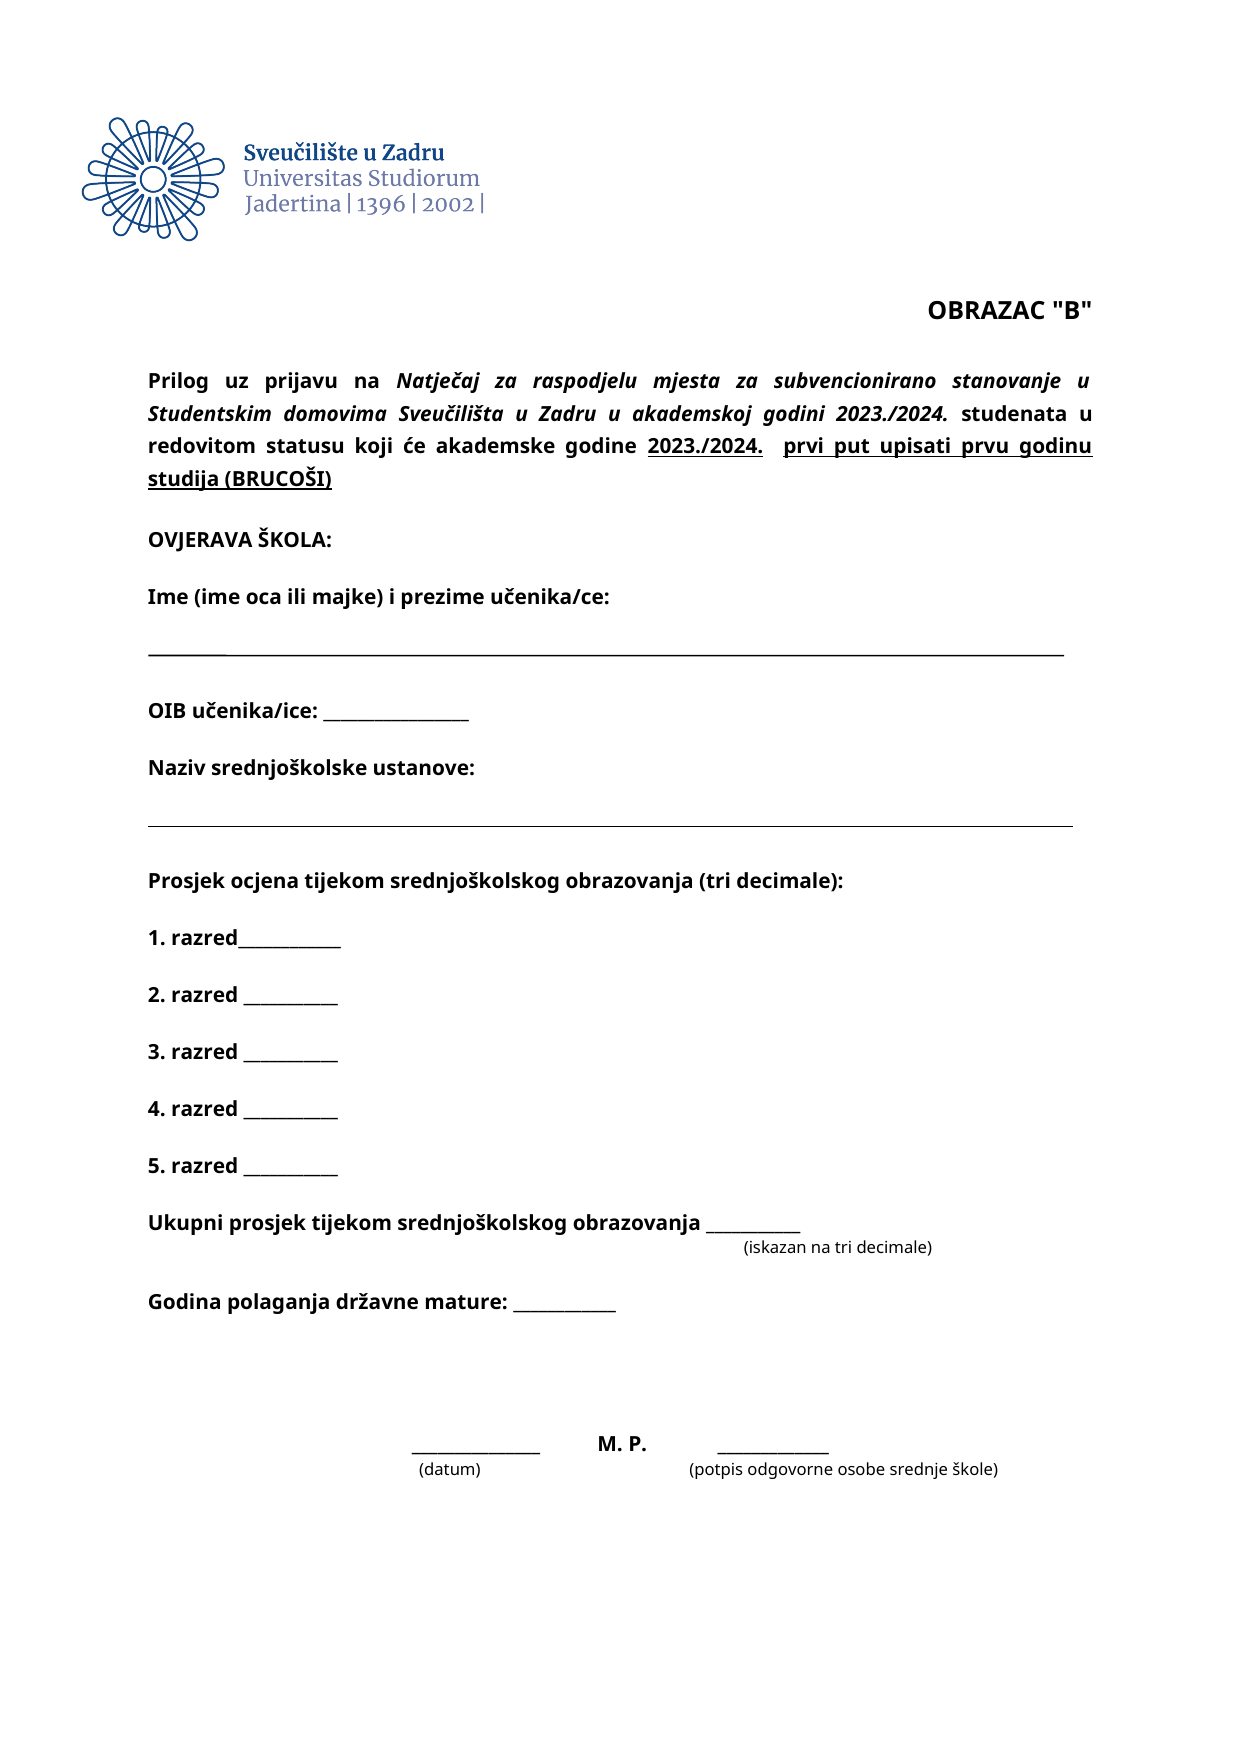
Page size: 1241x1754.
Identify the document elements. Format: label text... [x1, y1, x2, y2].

text _______________ M. P. _____________ [148, 1429, 1093, 1458]
text Naziv srednjoškolske ustanove: [148, 753, 1093, 781]
text OVJERAVA ŠKOLA: [148, 525, 1093, 554]
text 2. razred ___________ [148, 980, 1093, 1008]
text (datum) (potpis odgovorne osobe srednje škole) [148, 1458, 1093, 1481]
text 4. razred ___________ [148, 1094, 1093, 1122]
text Ime (ime oca ili majke) i prezime učenika/ce: [148, 582, 1093, 611]
text 5. razred ___________ [148, 1151, 1093, 1179]
text (iskazan na tri decimale) [148, 1236, 1093, 1259]
text Godina polaganja državne mature: ____________ [148, 1287, 1093, 1316]
text Ukupni prosjek tijekom srednjoškolskog obrazovanja ___________ [148, 1208, 1093, 1236]
text 3. razred ___________ [148, 1037, 1093, 1065]
text Prilog uz prijavu na Natječaj za raspodjelu mjesta za subvencionirano stanovanje u Studentskim domovima Sveučilišta u Zadru u akademskoj godini 2023./2024. studenata u redovitom statusu koji će akademske godine 2023./2024. prvi put upisati prvu godinu studija (BRUCOŠI) [148, 366, 1093, 493]
text Prosjek ocjena tijekom srednjoškolskog obrazovanja (tri decimale): [148, 866, 1093, 895]
text 1. razred____________ [148, 923, 1093, 952]
text OBRAZAC "B" [148, 293, 1093, 327]
text OIB učenika/ice: _________________ [148, 696, 1093, 724]
